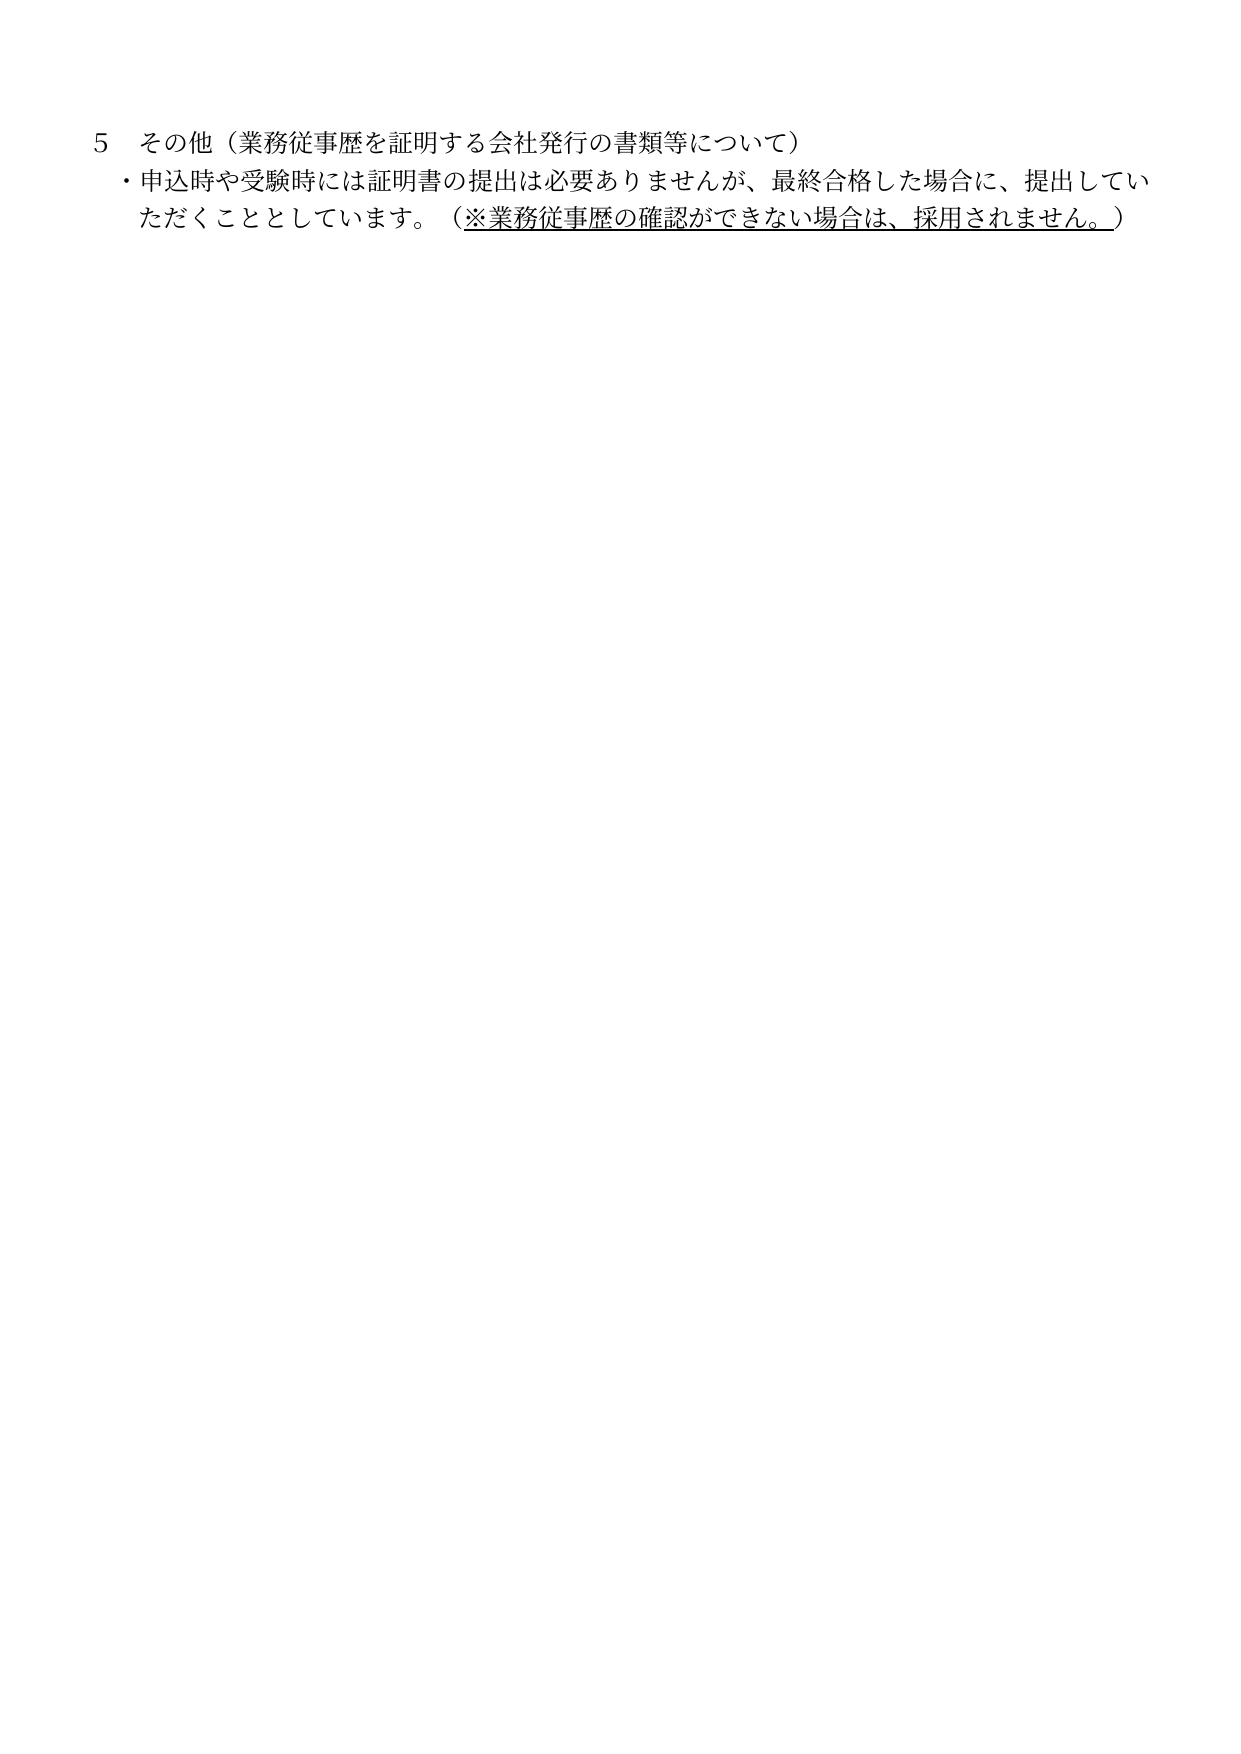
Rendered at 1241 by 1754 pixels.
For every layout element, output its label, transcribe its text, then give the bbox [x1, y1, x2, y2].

text ・申込時や受験時には証明書の提出は必要ありませんが、最終合格した場合に、提出していただくこととしています。（※業務従事歴の確認ができない場合は、採用されません。） [89, 160, 1152, 235]
text ５ その他（業務従事歴を証明する会社発行の書類等について） [89, 123, 1152, 160]
